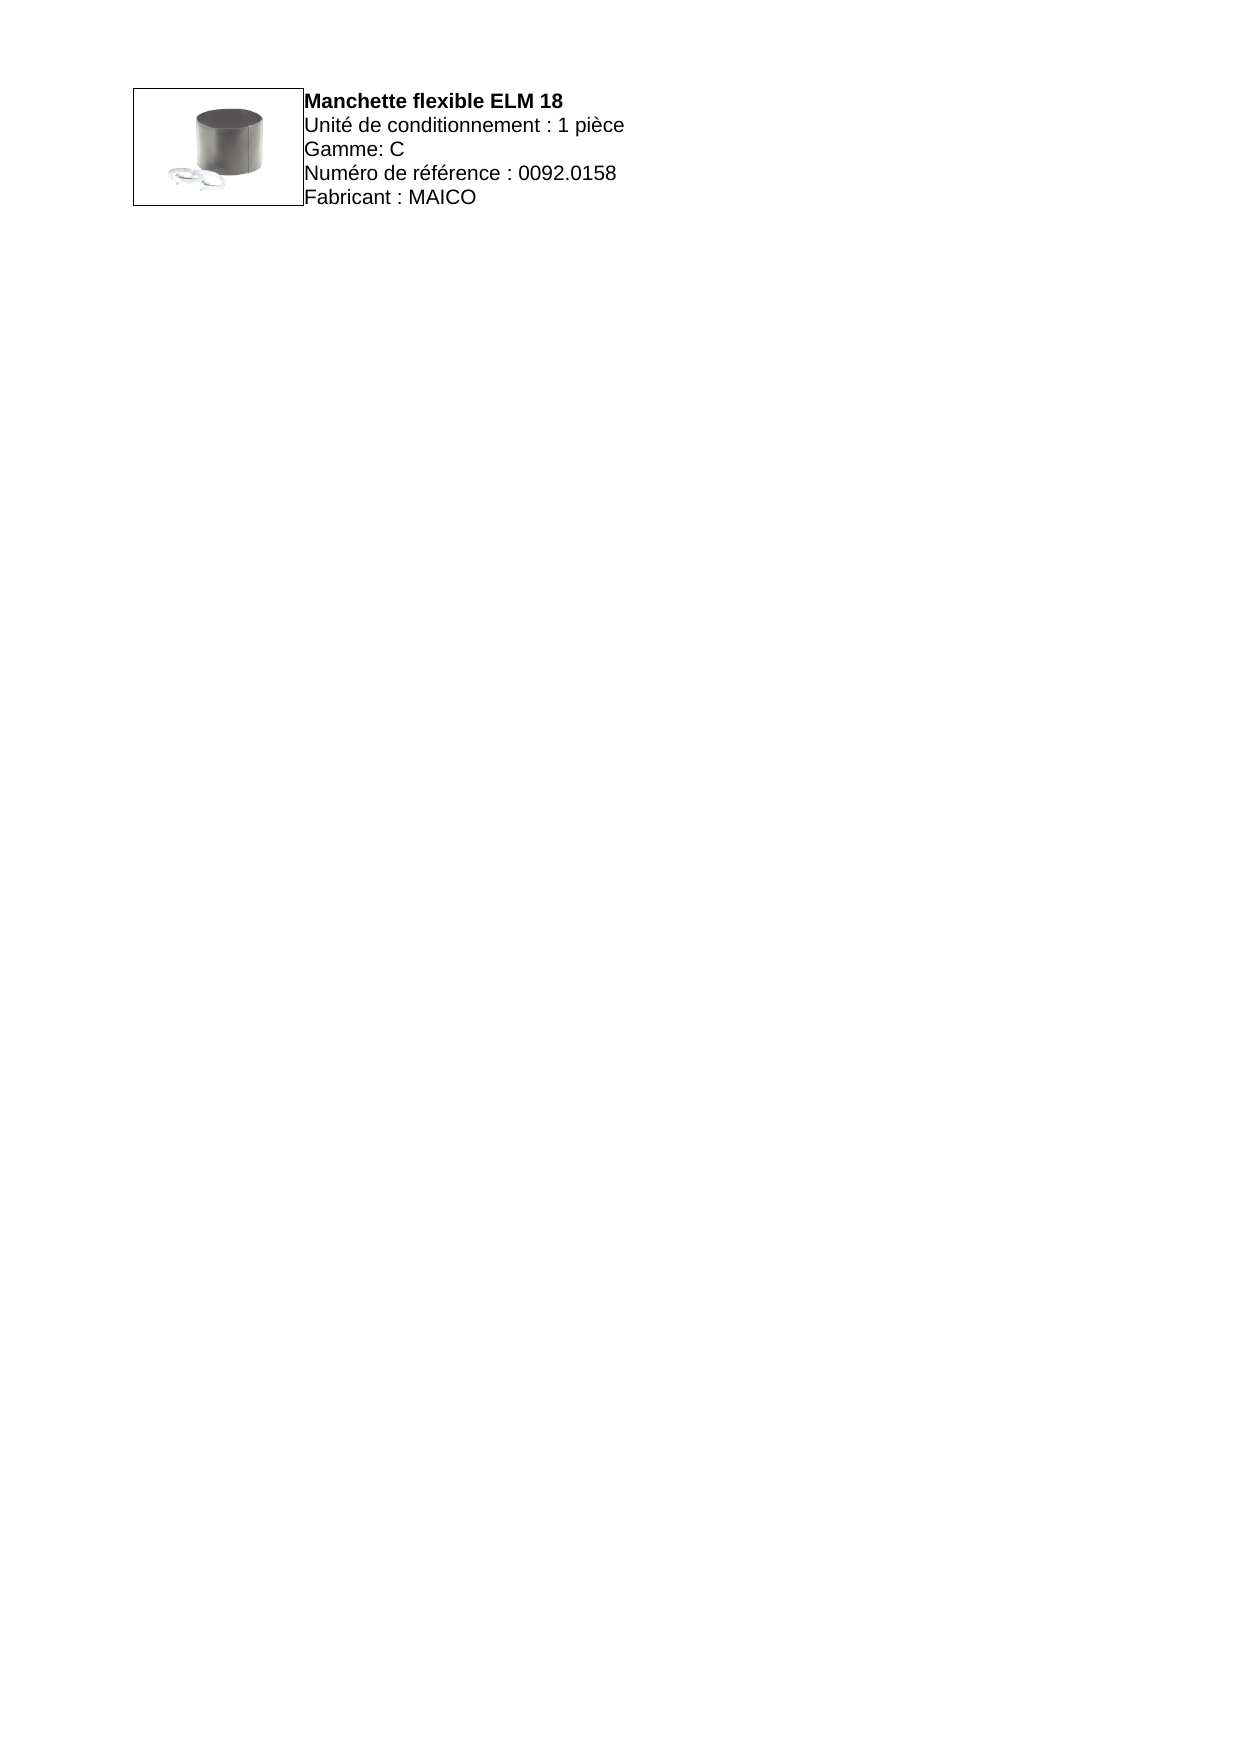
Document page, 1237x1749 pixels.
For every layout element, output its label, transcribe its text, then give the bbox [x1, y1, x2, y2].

picture [134, 89, 303, 205]
text Manchette flexible ELM 18Unité de conditionnement : 1 pièceGamme: C Numéro de référence : 0092.0158Fabricant : MAICO [133, 89, 1148, 208]
